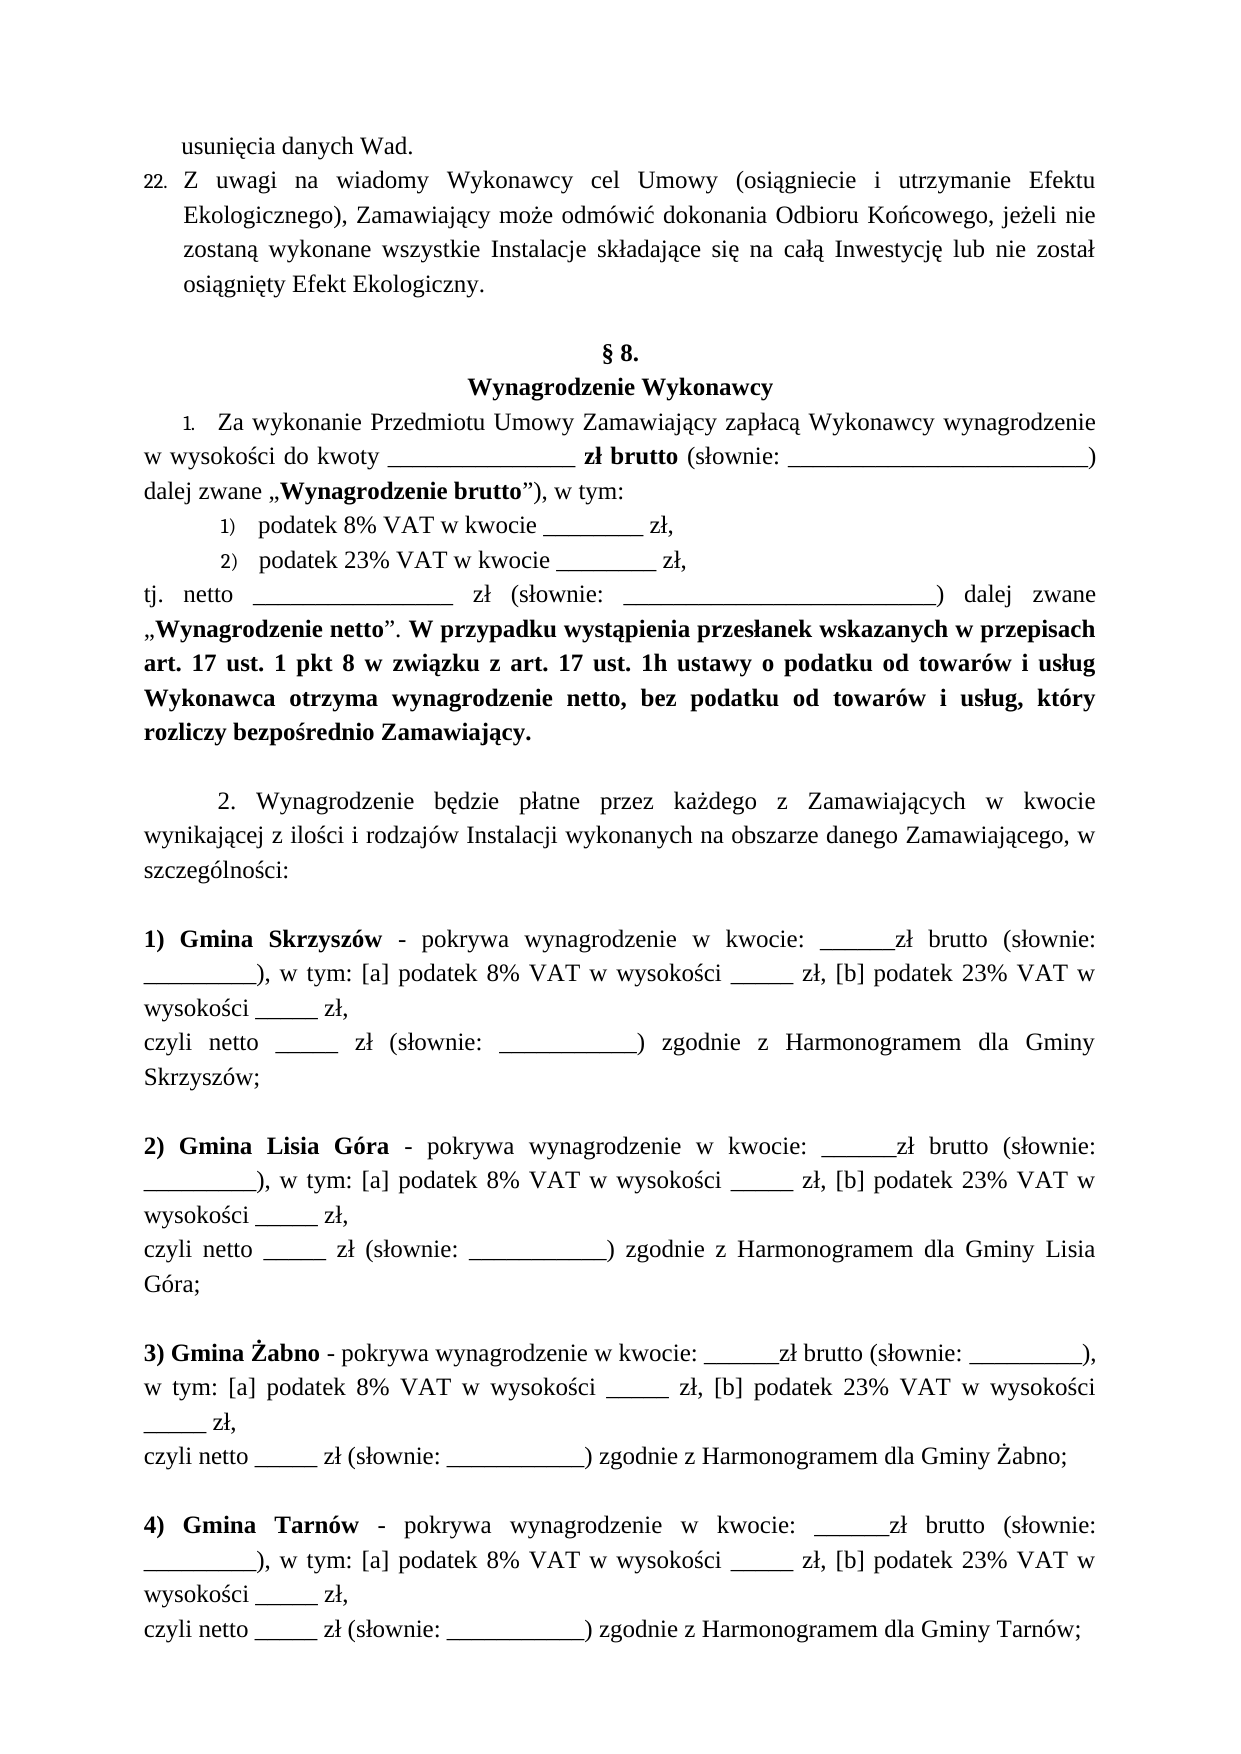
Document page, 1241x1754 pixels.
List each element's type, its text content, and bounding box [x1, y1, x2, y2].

text 4) Gmina Tarnów - pokrywa wynagrodzenie w kwocie: ______zł brutto (słownie: _________), w tym: [a] podatek 8% VAT w wysokości _____ zł, [b] podatek 23% VAT w wysokości _____ zł, [143, 1510, 1097, 1608]
text 2) Gmina Lisia Góra - pokrywa wynagrodzenie w kwocie: ______zł brutto (słownie: _________), w tym: [a] podatek 8% VAT w wysokości _____ zł, [b] podatek 23% VAT w wysokości _____ zł, [143, 1131, 1097, 1229]
list Za wykonanie Przedmiotu Umowy Zamawiający zapłacą Wykonawcy wynagrodzenie w wysokości do kwoty _______________ zł brutto (słownie: ________________________) dalej zwane „Wynagrodzenie brutto”), w tym: [143, 407, 1097, 504]
text Wynagrodzenie Wykonawcy [143, 372, 1097, 401]
text 1) Gmina Skrzyszów - pokrywa wynagrodzenie w kwocie: ______zł brutto (słownie: _________), w tym: [a] podatek 8% VAT w wysokości _____ zł, [b] podatek 23% VAT w wysokości _____ zł, [143, 924, 1097, 1022]
text czyli netto _____ zł (słownie: ___________) zgodnie z Harmonogramem dla Gminy Skrzyszów; [143, 1027, 1097, 1091]
text 3) Gmina Żabno - pokrywa wynagrodzenie w kwocie: ______zł brutto (słownie: _________), w tym: [a] podatek 8% VAT w wysokości _____ zł, [b] podatek 23% VAT w wysokości _____ zł, [143, 1338, 1097, 1436]
text tj. netto ________________ zł (słownie: _________________________) dalej zwane „Wynagrodzenie netto”. W przypadku wystąpienia przesłanek wskazanych w przepisach art. 17 ust. 1 pkt 8 w związku z art. 17 ust. 1h ustawy o podatku od towarów i usług Wykonawca otrzyma wynagrodzenie netto, bez podatku od towarów i usług, który rozliczy bezpośrednio Zamawiający. [143, 579, 1097, 746]
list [143, 131, 1097, 160]
list podatek 23% VAT w kwocie ________ zł, [143, 545, 1097, 573]
list Z uwagi na wiadomy Wykonawcy cel Umowy (osiągniecie i utrzymanie Efektu Ekologicznego), Zamawiający może odmówić dokonania Odbioru Końcowego, jeżeli nie zostaną wykonane wszystkie Instalacje składające się na całą Inwestycję lub nie został osiągnięty Efekt Ekologiczny. [143, 166, 1097, 298]
list podatek 8% VAT w kwocie ________ zł, [143, 510, 1097, 539]
text czyli netto _____ zł (słownie: ___________) zgodnie z Harmonogramem dla Gminy Tarnów; [143, 1614, 1097, 1642]
text 2. Wynagrodzenie będzie płatne przez każdego z Zamawiających w kwocie wynikającej z ilości i rodzajów Instalacji wykonanych na obszarze danego Zamawiającego, w szczególności: [143, 786, 1097, 884]
text czyli netto _____ zł (słownie: ___________) zgodnie z Harmonogramem dla Gminy Lisia Góra; [143, 1234, 1097, 1298]
text czyli netto _____ zł (słownie: ___________) zgodnie z Harmonogramem dla Gminy Żabno; [143, 1441, 1097, 1470]
text § 8. [143, 338, 1097, 367]
